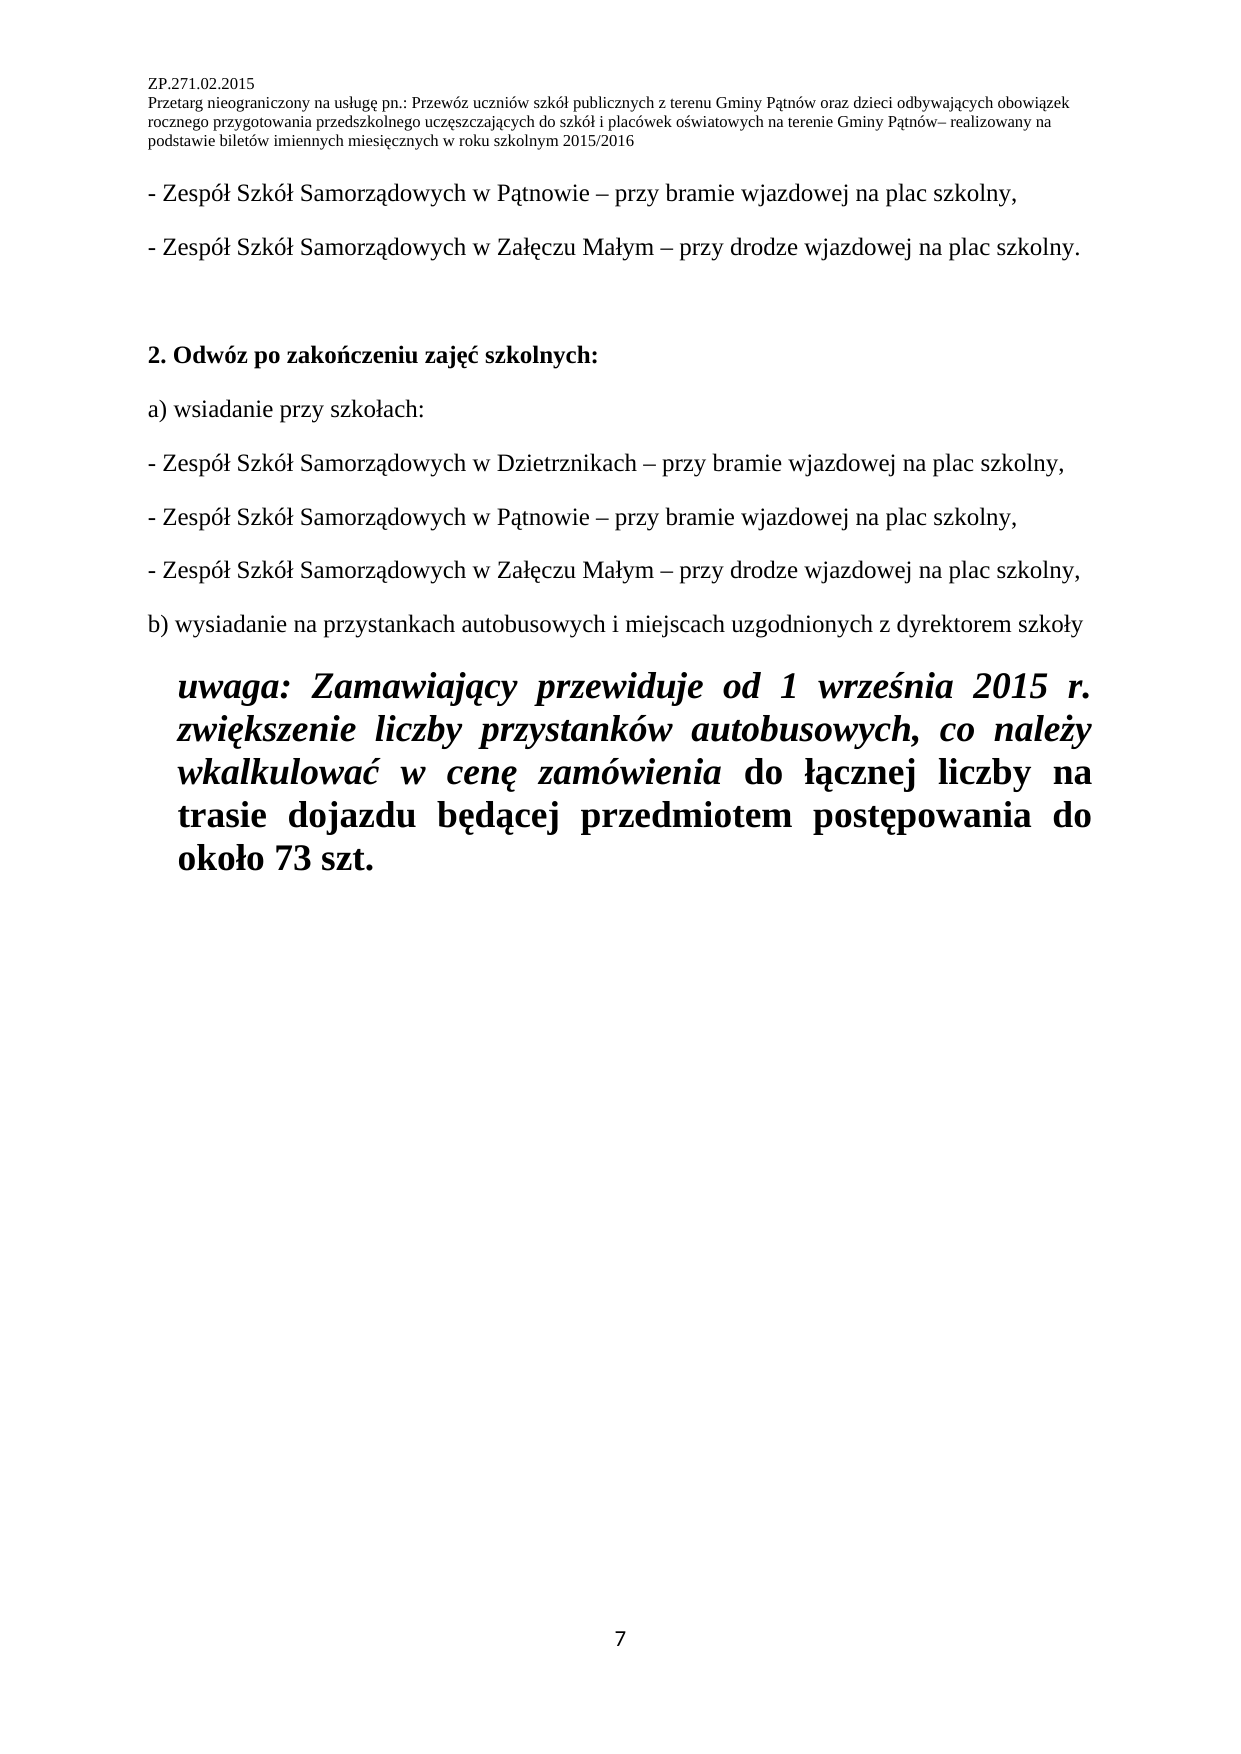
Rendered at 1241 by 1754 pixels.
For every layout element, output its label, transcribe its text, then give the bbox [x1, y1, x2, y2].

text a) wsiadanie przy szkołach: [148, 394, 1093, 423]
list uwaga: Zamawiający przewiduje od 1 września 2015 r. zwiększenie liczby przystanków autobusowych, co należy wkalkulować w cenę zamówienia do łącznej liczby na trasie dojazdu będącej przedmiotem postępowania do około 73 szt. [177, 663, 1093, 879]
text b) wysiadanie na przystankach autobusowych i miejscach uzgodnionych z dyrektorem szkoły [148, 609, 1093, 638]
text - Zespół Szkół Samorządowych w Załęczu Małym – przy drodze wjazdowej na plac szkolny, [148, 555, 1093, 584]
text - Zespół Szkół Samorządowych w Pątnowie – przy bramie wjazdowej na plac szkolny, [148, 502, 1093, 530]
text 2. Odwóz po zakończeniu zajęć szkolnych: [148, 340, 1093, 369]
text - Zespół Szkół Samorządowych w Dzietrznikach – przy bramie wjazdowej na plac szkolny, [148, 448, 1093, 476]
text - Zespół Szkół Samorządowych w Pątnowie – przy bramie wjazdowej na plac szkolny, [148, 178, 1093, 207]
text - Zespół Szkół Samorządowych w Załęczu Małym – przy drodze wjazdowej na plac szkolny. [148, 232, 1093, 261]
